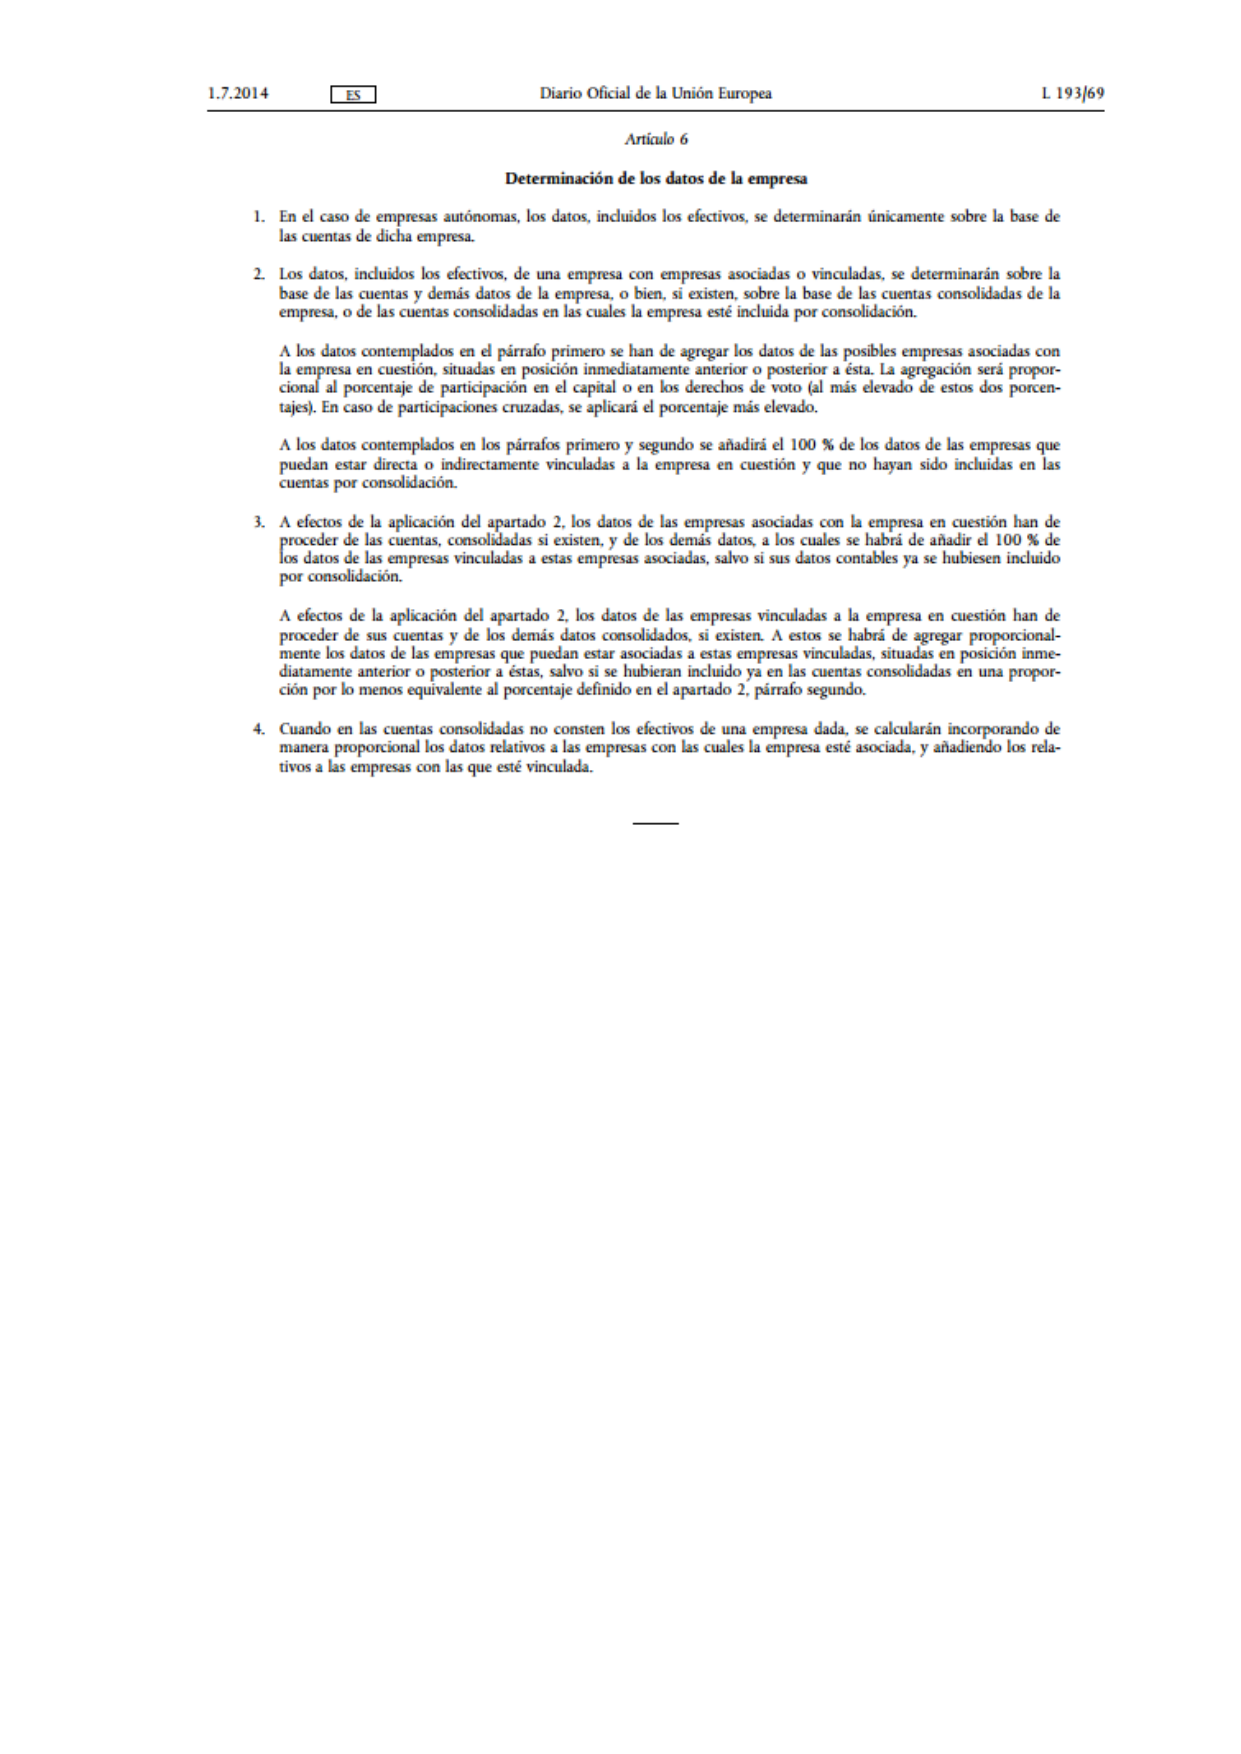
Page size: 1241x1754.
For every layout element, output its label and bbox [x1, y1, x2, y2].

picture [177, 59, 1129, 835]
